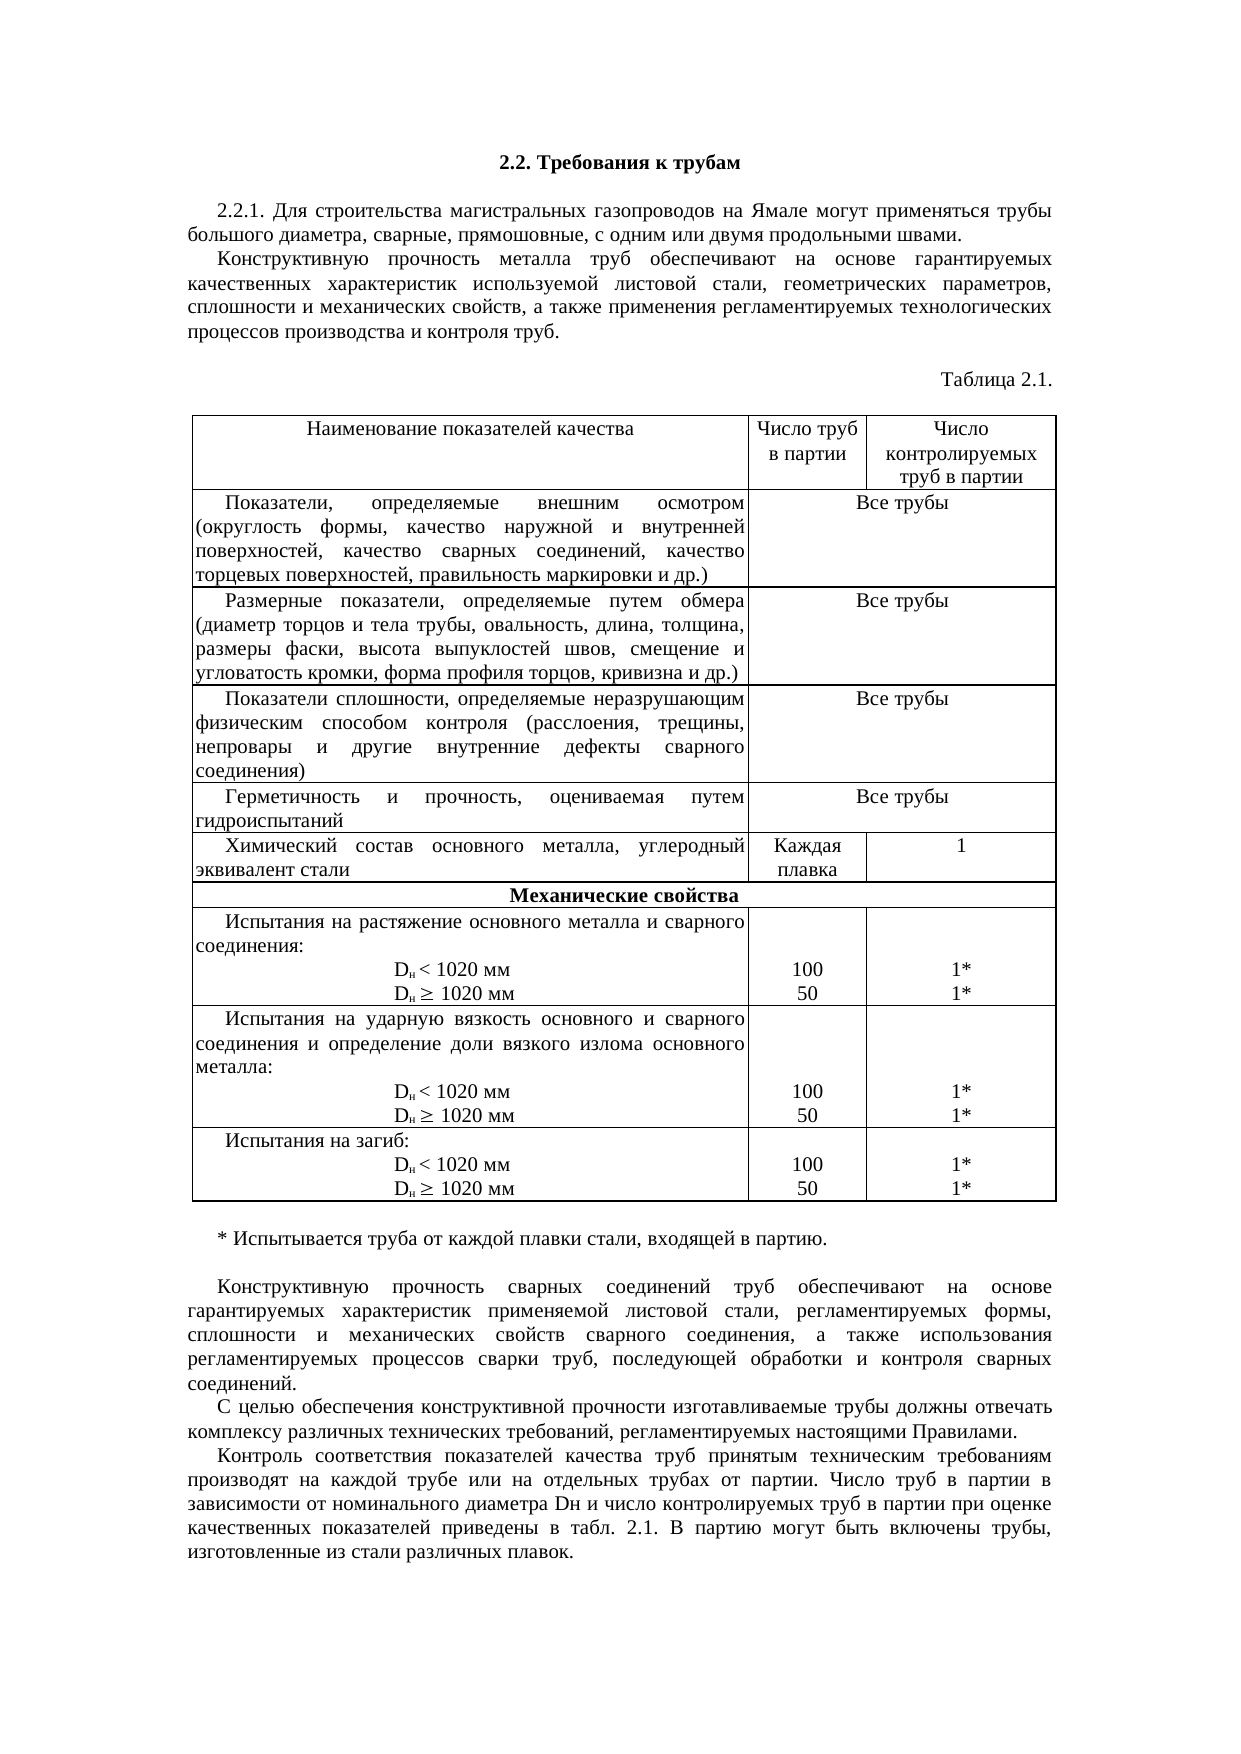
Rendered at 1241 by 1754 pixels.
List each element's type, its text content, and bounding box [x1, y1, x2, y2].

table_cell [749, 908, 866, 957]
table_cell 1* [867, 981, 1055, 1005]
table_cell Все трубы [749, 588, 1055, 684]
text Конструктивную прочность металла труб обеспечивают на основе гарантируемых качественных характеристик используемой листовой стали, геометрических параметров, сплошности и механических свойств, а также применения регламентируемых технологических процессов производства и контроля труб. [187, 246, 1053, 342]
table_cell 1* [867, 1152, 1055, 1176]
table_cell 1* [867, 1079, 1055, 1102]
table_header Число контролируемых труб в партии [867, 416, 1055, 488]
table_header Число труб в партии [749, 416, 866, 488]
table_header Наименование показателей качества [193, 416, 748, 488]
table_cell 50 [749, 1176, 866, 1200]
table_cell Испытания на ударную вязкость основного и сварного соединения и определение доли вязкого излома основного металла: [193, 1006, 748, 1078]
table_cell Dн 1020 мм [193, 1176, 748, 1200]
text Контроль соответствия показателей качества труб принятым техническим требованиям производят на каждой трубе или на отдельных трубах от партии. Число труб в партии в зависимости от номинального диаметра Dн и число контролируемых труб в партии при оценке качественных показателей приведены в табл. 2.1. В партию могут быть включены трубы, изготовленные из стали различных плавок. [187, 1442, 1053, 1563]
table_cell 1 [867, 833, 1055, 881]
table_cell Испытания на загиб: [193, 1128, 748, 1152]
table_cell [749, 1006, 866, 1078]
table_cell Все трубы [749, 490, 1055, 586]
table_cell [867, 1128, 1055, 1152]
table_cell 100 [749, 1079, 866, 1102]
table_cell Dн 1020 мм [193, 1103, 748, 1127]
text 2.2.1. Для строительства магистральных газопроводов на Ямале могут применяться трубы большого диаметра, сварные, прямошовные, с одним или двумя продольными швами. [187, 198, 1053, 246]
table_cell Механические свойства [193, 883, 1055, 907]
table_cell Показатели, определяемые внешним осмотром (округлость формы, качество наружной и внутренней поверхностей, качество сварных соединений, качество торцевых поверхностей, правильность маркировки и др.) [193, 490, 748, 586]
table_cell 50 [749, 1103, 866, 1127]
table_cell Dн 1020 мм [193, 981, 748, 1005]
table_cell Размерные показатели, определяемые путем обмера (диаметр торцов и тела трубы, овальность, длина, толщина, размеры фаски, высота выпуклостей швов, смещение и угловатость кромки, форма профиля торцов, кривизна и др.) [193, 588, 748, 684]
table_cell Все трубы [749, 783, 1055, 832]
table_cell Каждая плавка [749, 833, 866, 881]
table_cell Испытания на растяжение основного металла и сварного соединения: [193, 908, 748, 957]
text Таблица 2.1. [187, 367, 1053, 391]
table_cell 1* [867, 1176, 1055, 1200]
table_cell Dн < 1020 мм [193, 1079, 748, 1102]
table_cell 100 [749, 957, 866, 981]
table_cell 50 [749, 981, 866, 1005]
text * Испытывается труба от каждой плавки стали, входящей в партию. [187, 1226, 1053, 1250]
table_cell Dн < 1020 мм [193, 1152, 748, 1176]
table_cell 1* [867, 957, 1055, 981]
table_cell Показатели сплошности, определяемые неразрушающим физическим способом контроля (расслоения, трещины, непровары и другие внутренние дефекты сварного соединения) [193, 686, 748, 782]
text С целью обеспечения конструктивной прочности изготавливаемые трубы должны отвечать комплексу различных технических требований, регламентируемых настоящими Правилами. [187, 1394, 1053, 1442]
table_cell Химический состав основного металла, углеродный эквивалент стали [193, 833, 748, 881]
table_cell Все трубы [749, 686, 1055, 782]
table_cell Герметичность и прочность, оцениваемая путем гидроиспытаний [193, 783, 748, 832]
table_cell Dн < 1020 мм [193, 957, 748, 981]
table_cell 100 [749, 1152, 866, 1176]
subtitle 2.2. Требования к трубам [187, 150, 1053, 174]
table_cell [867, 1006, 1055, 1078]
table_cell [749, 1128, 866, 1152]
text Конструктивную прочность сварных соединений труб обеспечивают на основе гарантируемых характеристик применяемой листовой стали, регламентируемых формы, сплошности и механических свойств сварного соединения, а также использования регламентируемых процессов сварки труб, последующей обработки и контроля сварных соединений. [187, 1274, 1053, 1394]
table_cell 1* [867, 1103, 1055, 1127]
table_cell [867, 908, 1055, 957]
